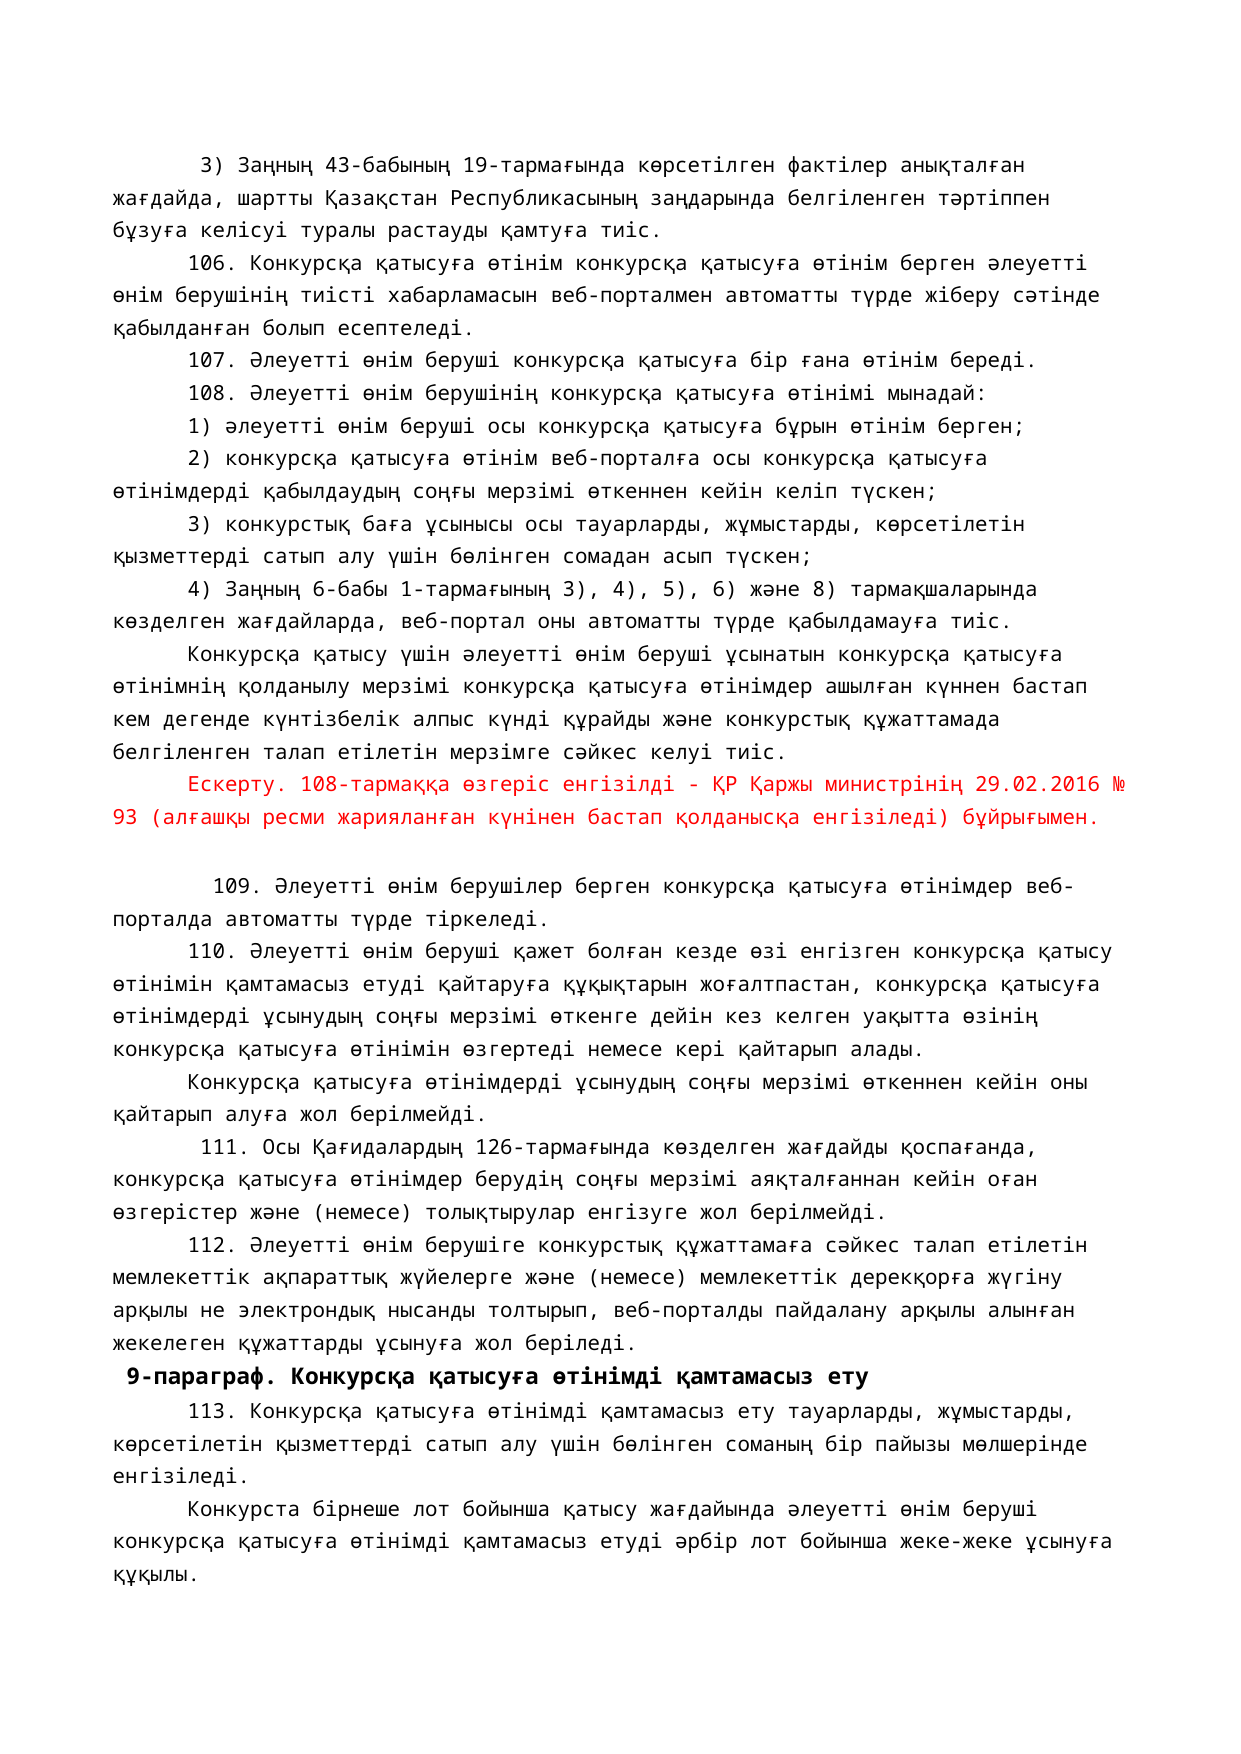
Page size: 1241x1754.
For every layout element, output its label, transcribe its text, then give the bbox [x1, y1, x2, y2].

text 9-параграф. Конкурсқа қатысуға өтінімді қамтамасыз ету [112, 1360, 1128, 1391]
text 4) Заңның 6-бабы 1-тармағының 3), 4), 5), 6) және 8) тармақшаларында көзделген жағдайларда, веб-портал оны автоматты түрде қабылдамауға тиіс. [112, 574, 1128, 635]
text Конкурсқа қатысу үшін әлеуетті өнім беруші ұсынатын конкурсқа қатысуға өтінімнің қолданылу мерзімі конкурсқа қатысуға өтінімдер ашылған күннен бастап кем дегенде күнтізбелік алпыс күнді құрайды және конкурстық құжаттамада белгіленген талап етілетін мерзімге сәйкес келуі тиіс. [112, 639, 1128, 765]
text 108. Әлеуетті өнім берушінің конкурсқа қатысуға өтінімі мынадай: [112, 378, 1128, 407]
text 3) конкурстық баға ұсынысы осы тауарларды, жұмыстарды, көрсетілетін қызметтерді сатып алу үшін бөлінген сомадан асып түскен; [112, 509, 1128, 570]
text Ескерту. 108-тармаққа өзгеріс енгізілді - ҚР Қаржы министрінің 29.02.2016 № 93 (алғашқы ресми жарияланған күнінен бастап қолданысқа енгізіледі) бұйрығымен. [112, 769, 1128, 866]
text 106. Конкурсқа қатысуға өтінім конкурсқа қатысуға өтінім берген әлеуетті өнім берушінің тиісті хабарламасын веб-порталмен автоматты түрде жіберу сәтінде қабылданған болып есептеледі. [112, 248, 1128, 341]
text 112. Әлеуетті өнім берушіге конкурстық құжаттамаға сәйкес талап етілетін мемлекеттік ақпараттық жүйелерге және (немесе) мемлекеттік дерекқорға жүгіну арқылы не электрондық нысанды толтырып, веб-порталды пайдалану арқылы алынған жекелеген құжаттарды ұсынуға жол беріледі. [112, 1230, 1128, 1356]
text 109. Әлеуетті өнім берушілер берген конкурсқа қатысуға өтінімдер веб-порталда автоматты түрде тіркеледі. [112, 871, 1128, 932]
text 113. Конкурсқа қатысуға өтінімді қамтамасыз ету тауарларды, жұмыстарды, көрсетілетін қызметтерді сатып алу үшін бөлінген соманың бір пайызы мөлшерінде енгізіледі. [112, 1396, 1128, 1490]
text 107. Әлеуетті өнім беруші конкурсқа қатысуға бір ғана өтінім береді. [112, 346, 1128, 374]
text 2) конкурсқа қатысуға өтінім веб-порталға осы конкурсқа қатысуға өтінімдерді қабылдаудың соңғы мерзімі өткеннен кейін келіп түскен; [112, 443, 1128, 504]
text Конкурста бірнеше лот бойынша қатысу жағдайында әлеуетті өнім беруші конкурсқа қатысуға өтінімді қамтамасыз етуді әрбір лот бойынша жеке-жеке ұсынуға құқылы. [112, 1494, 1128, 1588]
text 3) Заңның 43-бабының 19-тармағында көрсетілген фактілер анықталған жағдайда, шартты Қазақстан Республикасының заңдарында белгіленген тәртіппен бұзуға келісуі туралы растауды қамтуға тиіс. [112, 150, 1128, 244]
text Конкурсқа қатысуға өтінімдерді ұсынудың соңғы мерзімі өткеннен кейін оны қайтарып алуға жол берілмейді. [112, 1067, 1128, 1128]
text 110. Әлеуетті өнім беруші қажет болған кезде өзі енгізген конкурсқа қатысу өтінімін қамтамасыз етуді қайтаруға құқықтарын жоғалтпастан, конкурсқа қатысуға өтінімдерді ұсынудың соңғы мерзімі өткенге дейін кез келген уақытта өзінің конкурсқа қатысуға өтінімін өзгертеді немесе кері қайтарып алады. [112, 936, 1128, 1063]
text 1) әлеуетті өнім беруші осы конкурсқа қатысуға бұрын өтінім берген; [112, 411, 1128, 439]
text 111. Осы Қағидалардың 126-тармағында көзделген жағдайды қоспағанда, конкурсқа қатысуға өтінімдер берудің соңғы мерзімі аяқталғаннан кейін оған өзгерістер және (немесе) толықтырулар енгізуге жол берілмейді. [112, 1132, 1128, 1226]
